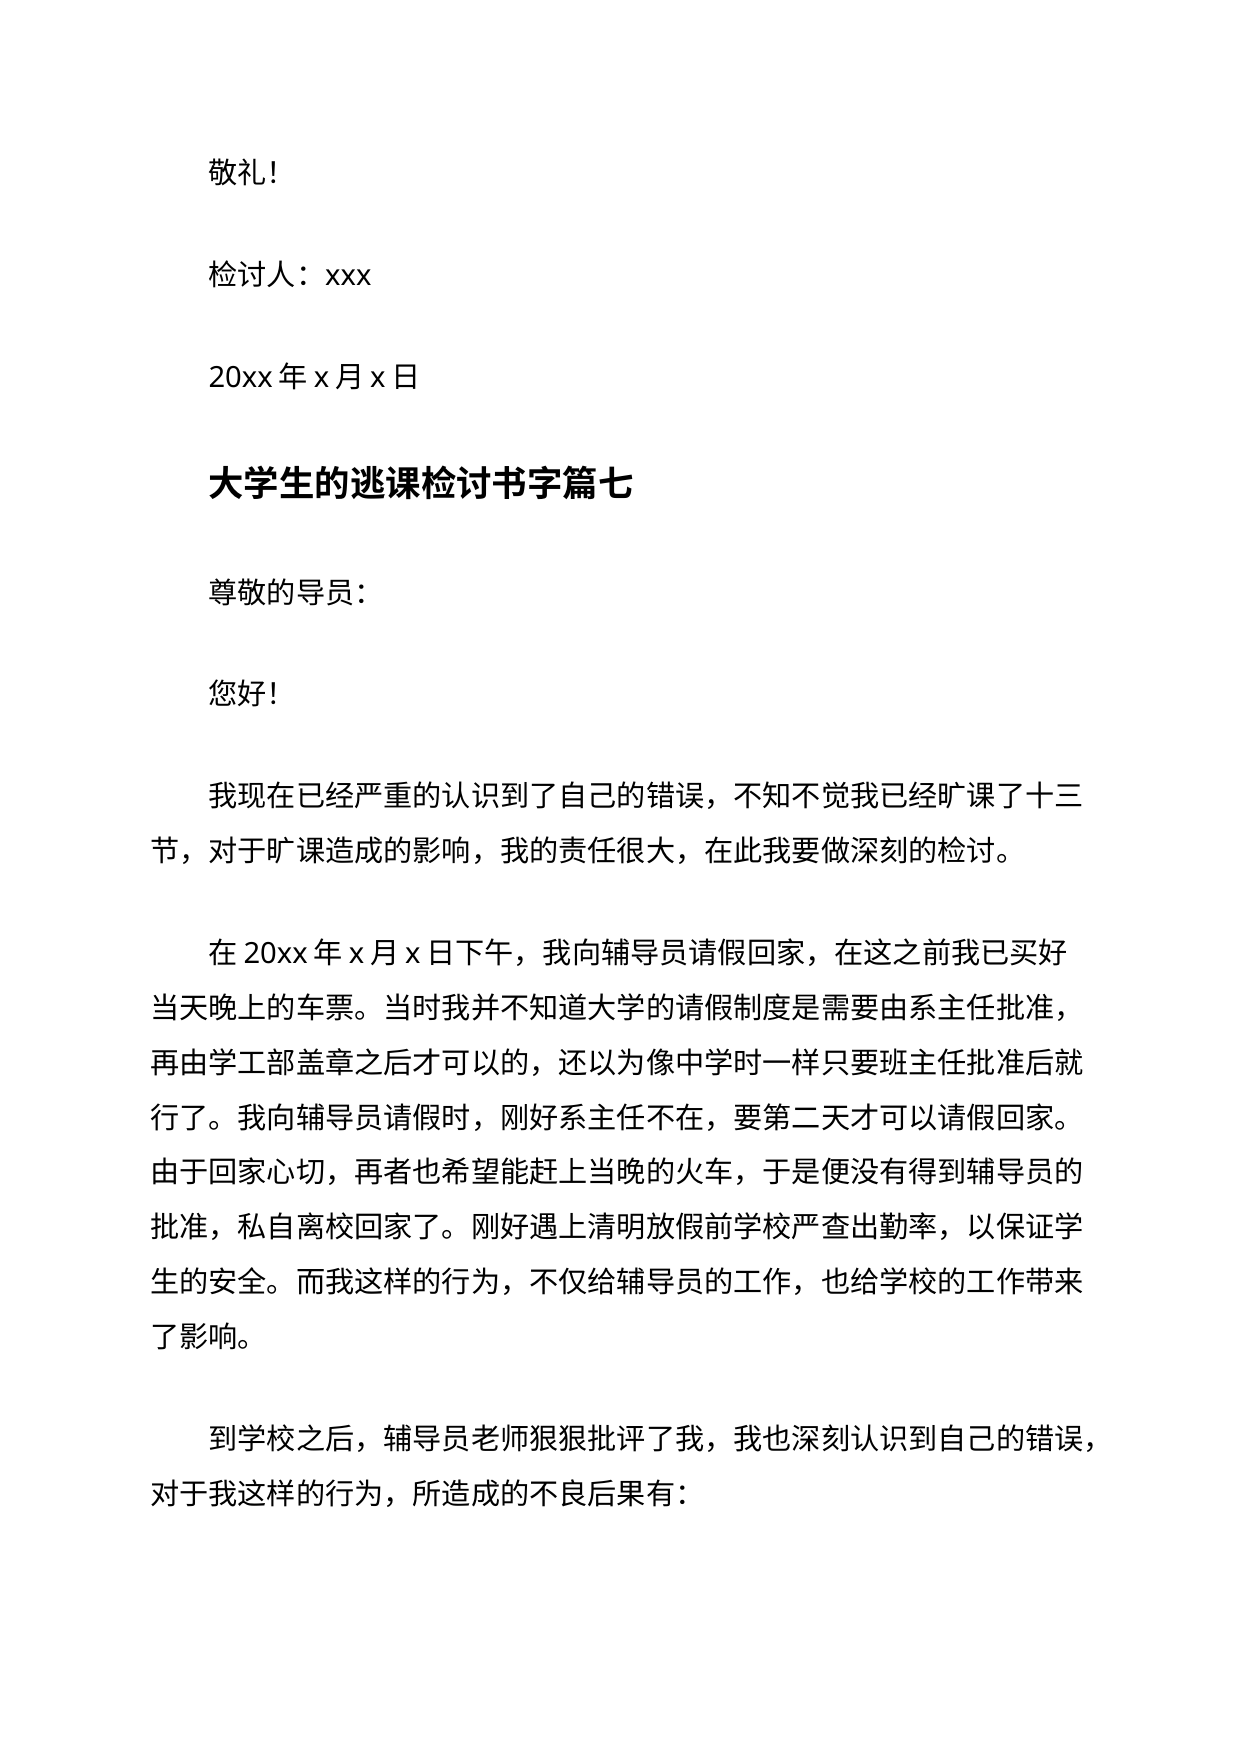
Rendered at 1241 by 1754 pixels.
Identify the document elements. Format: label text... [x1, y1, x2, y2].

text 您好！ [150, 671, 1090, 713]
text 在20xx年x月x日下午，我向辅导员请假回家，在这之前我已买好当天晚上的车票。当时我并不知道大学的请假制度是需要由系主任批准，再由学工部盖章之后才可以的，还以为像中学时一样只要班主任批准后就行了。我向辅导员请假时，刚好系主任不在，要第二天才可以请假回家。由于回家心切，再者也希望能赶上当晚的火车，于是便没有得到辅导员的批准，私自离校回家了。刚好遇上清明放假前学校严查出勤率，以保证学生的安全。而我这样的行为，不仅给辅导员的工作，也给学校的工作带来了影响。 [150, 929, 1090, 1356]
text 到学校之后，辅导员老师狠狠批评了我，我也深刻认识到自己的错误，对于我这样的行为，所造成的不良后果有： [150, 1416, 1090, 1513]
text 敬礼！ [150, 150, 1090, 192]
text 20xx年x月x日 [150, 354, 1090, 396]
text 大学生的逃课检讨书字篇七 [150, 456, 1090, 507]
text 我现在已经严重的认识到了自己的错误，不知不觉我已经旷课了十三节，对于旷课造成的影响，我的责任很大，在此我要做深刻的检讨。 [150, 773, 1090, 870]
text 检讨人：xxx [150, 252, 1090, 294]
text 尊敬的导员： [150, 569, 1090, 611]
